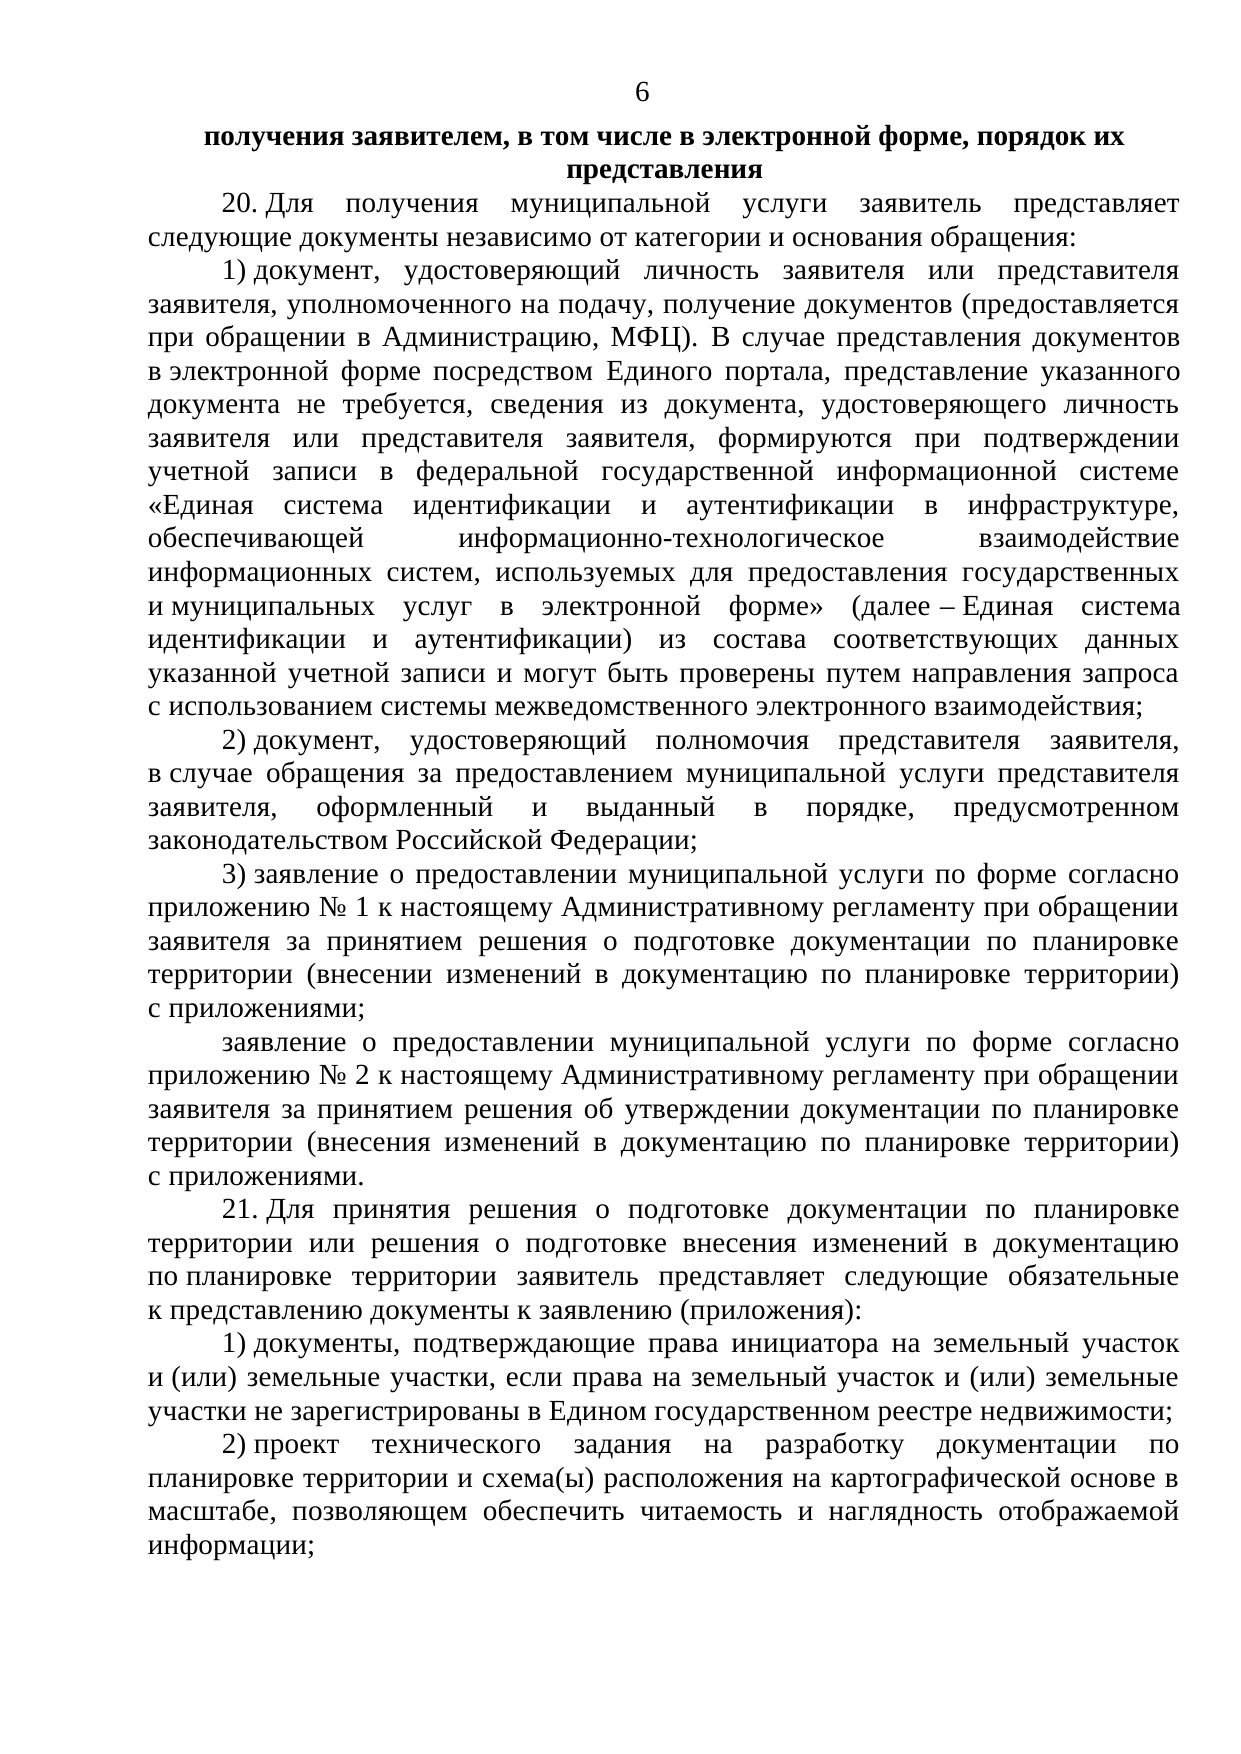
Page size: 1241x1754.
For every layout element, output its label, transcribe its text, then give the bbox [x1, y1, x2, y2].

text заявление о предоставлении муниципальной услуги по форме согласно приложению № 2 к настоящему Административному регламенту при обращении заявителя за принятием решения об утверждении документации по планировке территории (внесения изменений в документацию по планировке территории) с приложениями. [148, 1024, 1181, 1191]
text 1) документ, удостоверяющий личность заявителя или представителя заявителя, уполномоченного на подачу, получение документов (предоставляется при обращении в Администрацию, МФЦ). В случае представления документов в электронной форме посредством Единого портала, представление указанного документа не требуется, сведения из документа, удостоверяющего личность заявителя или представителя заявителя, формируются при подтверждении учетной записи в федеральной государственной информационной системе «Единая система идентификации и аутентификации в инфраструктуре, обеспечивающей информационно-технологическое взаимодействие информационных систем, используемых для предоставления государственных и муниципальных услуг в электронной форме» (далее – Единая система идентификации и аутентификации) из состава соответствующих данных указанной учетной записи и могут быть проверены путем направления запроса с использованием системы межведомственного электронного взаимодействия; [148, 252, 1181, 722]
text 21. Для принятия решения о подготовке документации по планировке территории или решения о подготовке внесения изменений в документацию по планировке территории заявитель представляет следующие обязательные к представлению документы к заявлению (приложения): [148, 1191, 1181, 1326]
text 2) проект технического задания на разработку документации по планировке территории и схема(ы) расположения на картографической основе в масштабе, позволяющем обеспечить читаемость и наглядность отображаемой информации; [148, 1426, 1181, 1560]
text 2) документ, удостоверяющий полномочия представителя заявителя, в случае обращения за предоставлением муниципальной услуги представителя заявителя, оформленный и выданный в порядке, предусмотренном законодательством Российской Федерации; [148, 722, 1181, 856]
text 3) заявление о предоставлении муниципальной услуги по форме согласно приложению № 1 к настоящему Административному регламенту при обращении заявителя за принятием решения о подготовке документации по планировке территории (внесении изменений в документацию по планировке территории) с приложениями; [148, 856, 1181, 1024]
text 1) документы, подтверждающие права инициатора на земельный участок и (или) земельные участки, если права на земельный участок и (или) земельные участки не зарегистрированы в Едином государственном реестре недвижимости; [148, 1326, 1181, 1426]
text 20. Для получения муниципальной услуги заявитель представляет следующие документы независимо от категории и основания обращения: [148, 185, 1181, 252]
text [148, 118, 1181, 185]
